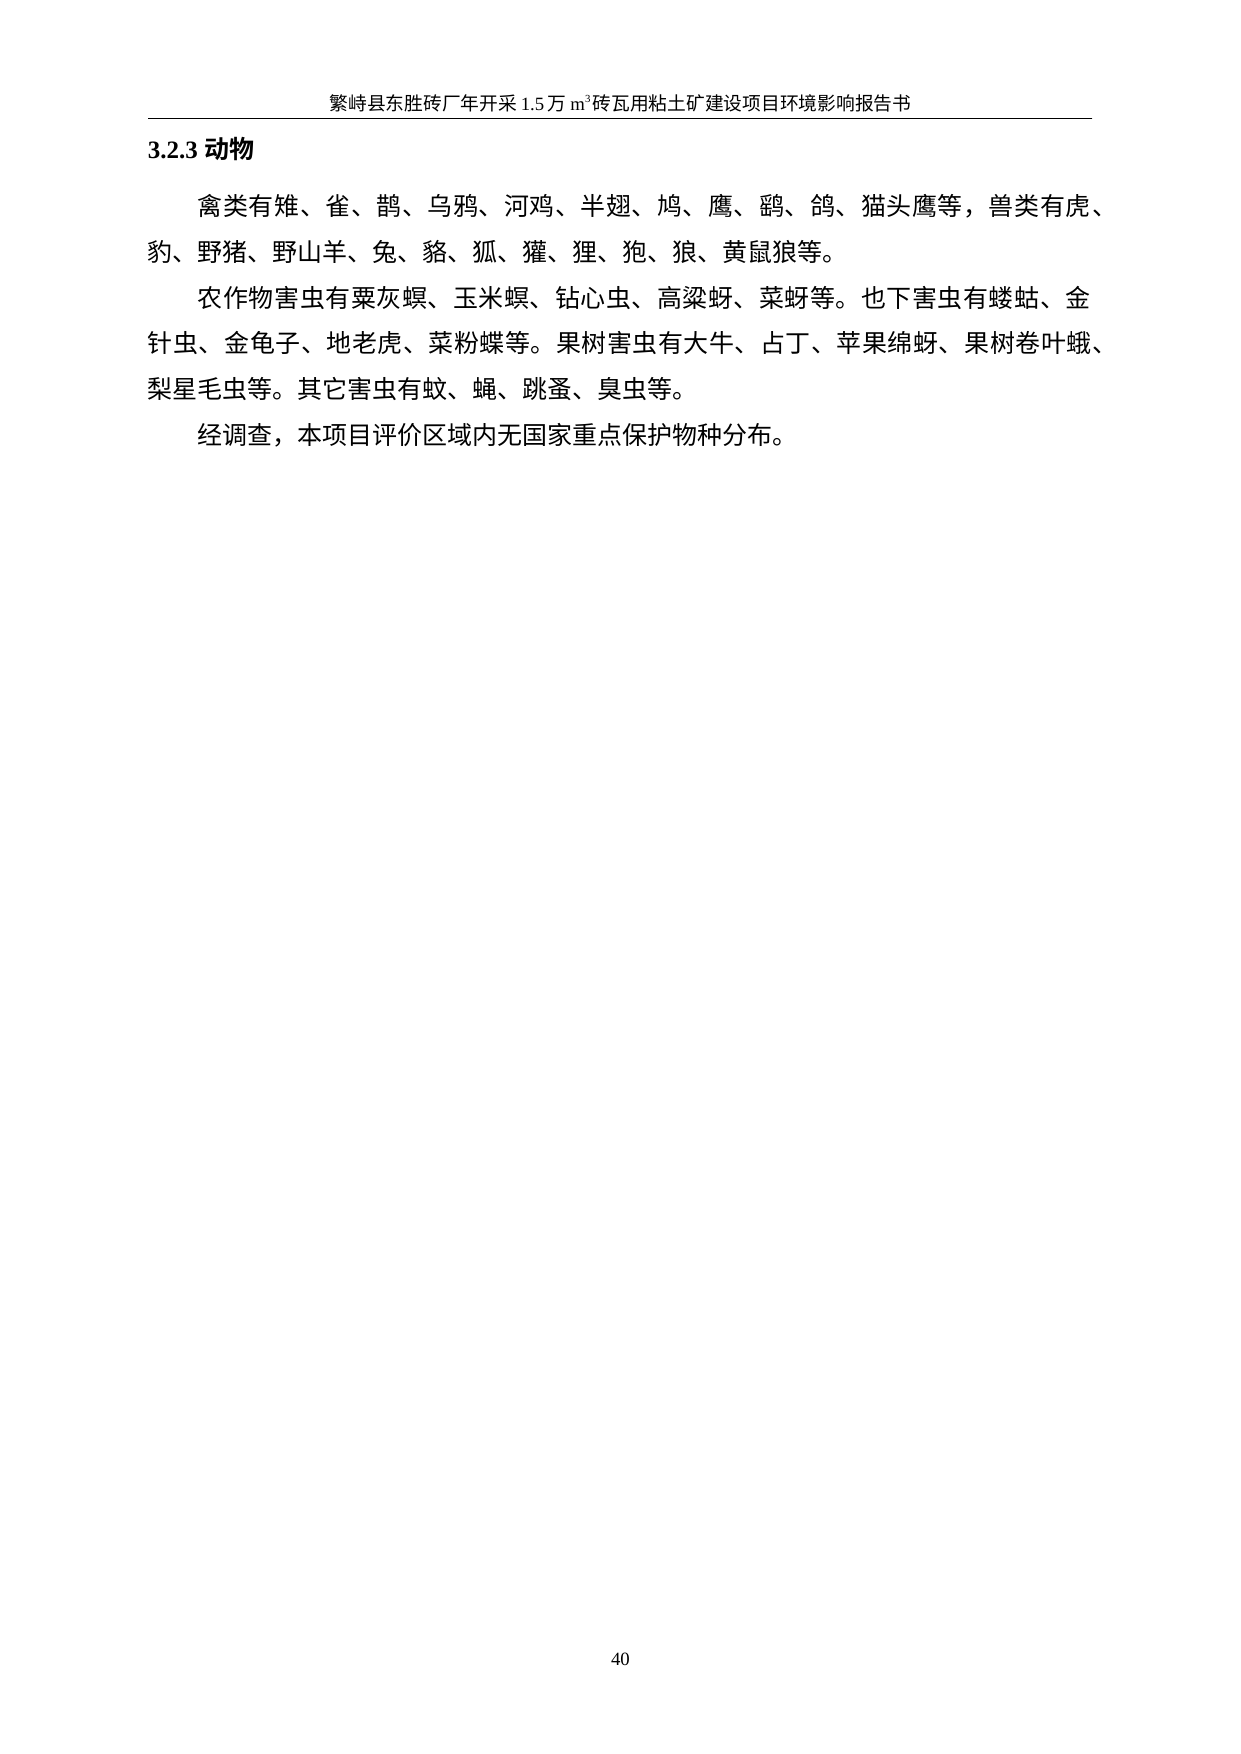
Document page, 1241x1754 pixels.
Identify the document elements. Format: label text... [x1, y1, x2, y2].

text 3.2.3 动物 [148, 130, 1092, 166]
text 农作物害虫有粟灰螟、玉米螟、钻心虫、高粱蚜、菜蚜等。也下害虫有蝼蛄、金针虫、金龟子、地老虎、菜粉蝶等。果树害虫有大牛、占丁、苹果绵蚜、果树卷叶蛾、梨星毛虫等。其它害虫有蚊、蝇、跳蚤、臭虫等。 [148, 270, 1092, 408]
text 经调查，本项目评价区域内无国家重点保护物种分布。 [148, 408, 1092, 454]
text 禽类有雉、雀、鹊、乌鸦、河鸡、半翅、鸠、鹰、鹞、鸽、猫头鹰等，兽类有虎、豹、野猪、野山羊、兔、貉、狐、獾、狸、狍、狼、黄鼠狼等。 [148, 179, 1092, 270]
